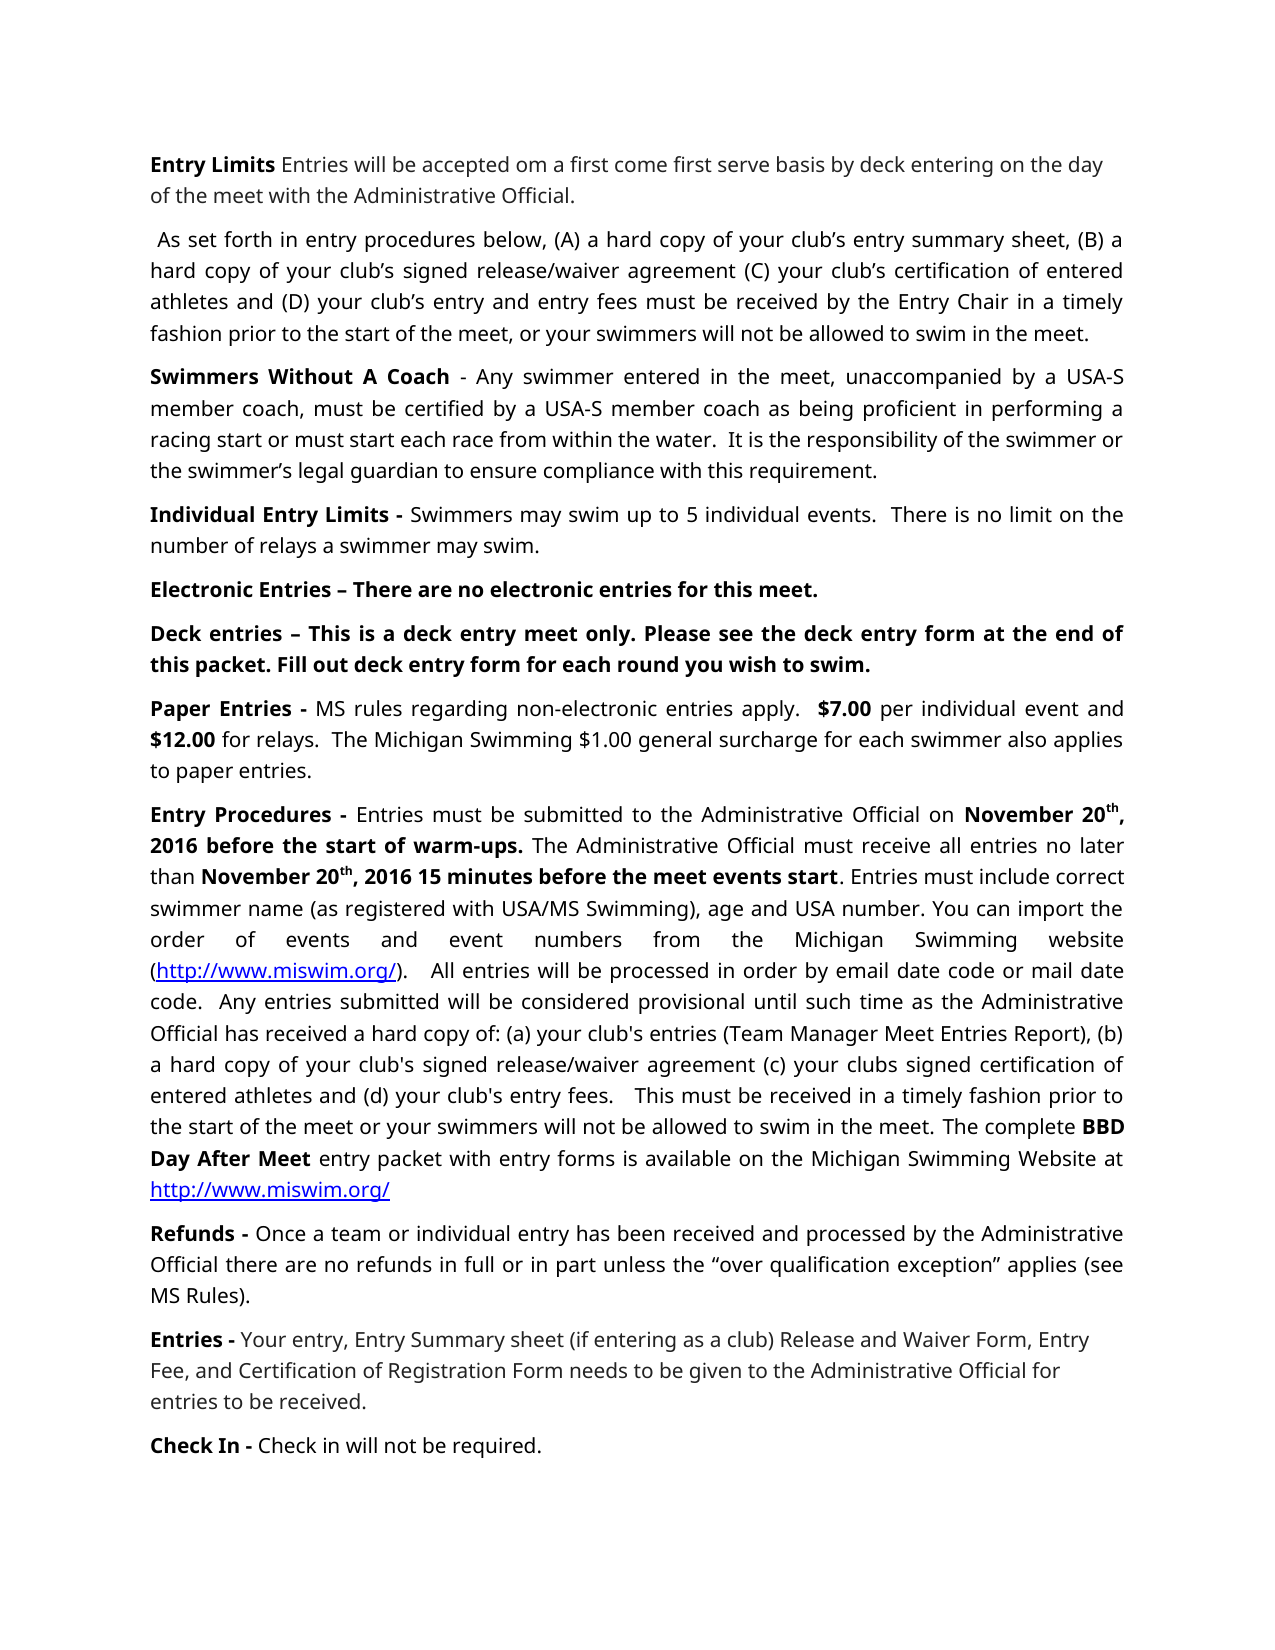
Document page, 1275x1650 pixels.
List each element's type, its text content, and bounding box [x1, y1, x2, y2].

text Refunds - Once a team or individual entry has been received and processed by the Administrative Official there are no refunds in full or in part unless the “over qualification exception” applies (see MS Rules). [150, 1219, 1125, 1310]
text Entries - Your entry, Entry Summary sheet (if entering as a club) Release and Waiver Form, Entry Fee, and Certification of Registration Form needs to be given to the Administrative Official for entries to be received. [150, 1325, 1125, 1416]
text Individual Entry Limits - Swimmers may swim up to 5 individual events. There is no limit on the number of relays a swimmer may swim. [150, 500, 1125, 560]
text Swimmers Without A Coach - Any swimmer entered in the meet, unaccompanied by a USA-S member coach, must be certified by a USA-S member coach as being proficient in performing a racing start or must start each race from within the water. It is the responsibility of the swimmer or the swimmer’s legal guardian to ensure compliance with this requirement. [150, 362, 1125, 485]
text Entry Limits Entries will be accepted om a first come first serve basis by deck entering on the day of the meet with the Administrative Official. [150, 150, 1125, 210]
text Paper Entries - MS rules regarding non-electronic entries apply. $7.00 per individual event and $12.00 for relays. The Michigan Swimming $1.00 general surcharge for each swimmer also applies to paper entries. [150, 694, 1125, 785]
text Electronic Entries – There are no electronic entries for this meet. [150, 575, 1125, 603]
text Deck entries – This is a deck entry meet only. Please see the deck entry form at the end of this packet. Fill out deck entry form for each round you wish to swim. [150, 619, 1125, 678]
text Entry Procedures - Entries must be submitted to the Administrative Official on November 20th, 2016 before the start of warm-ups. The Administrative Official must receive all entries no later than November 20th, 2016 15 minutes before the meet events start. Entries must include correct swimmer name (as registered with USA/MS Swimming), age and USA number. You can import the order of events and event numbers from the Michigan Swimming website (http://www.miswim.org/). All entries will be processed in order by email date code or mail date code. Any entries submitted will be considered provisional until such time as the Administrative Official has received a hard copy of: (a) your club's entries (Team Manager Meet Entries Report), (b) a hard copy of your club's signed release/waiver agreement (c) your clubs signed certification of entered athletes and (d) your club's entry fees. This must be received in a timely fashion prior to the start of the meet or your swimmers will not be allowed to swim in the meet. The complete BBD Day After Meet entry packet with entry forms is available on the Michigan Swimming Website at http://www.miswim.org/ [150, 800, 1125, 1203]
text Check In - Check in will not be required. [150, 1431, 1125, 1460]
text As set forth in entry procedures below, (A) a hard copy of your club’s entry summary sheet, (B) a hard copy of your club’s signed release/waiver agreement (C) your club’s certification of entered athletes and (D) your club’s entry and entry fees must be received by the Entry Chair in a timely fashion prior to the start of the meet, or your swimmers will not be allowed to swim in the meet. [150, 225, 1125, 347]
